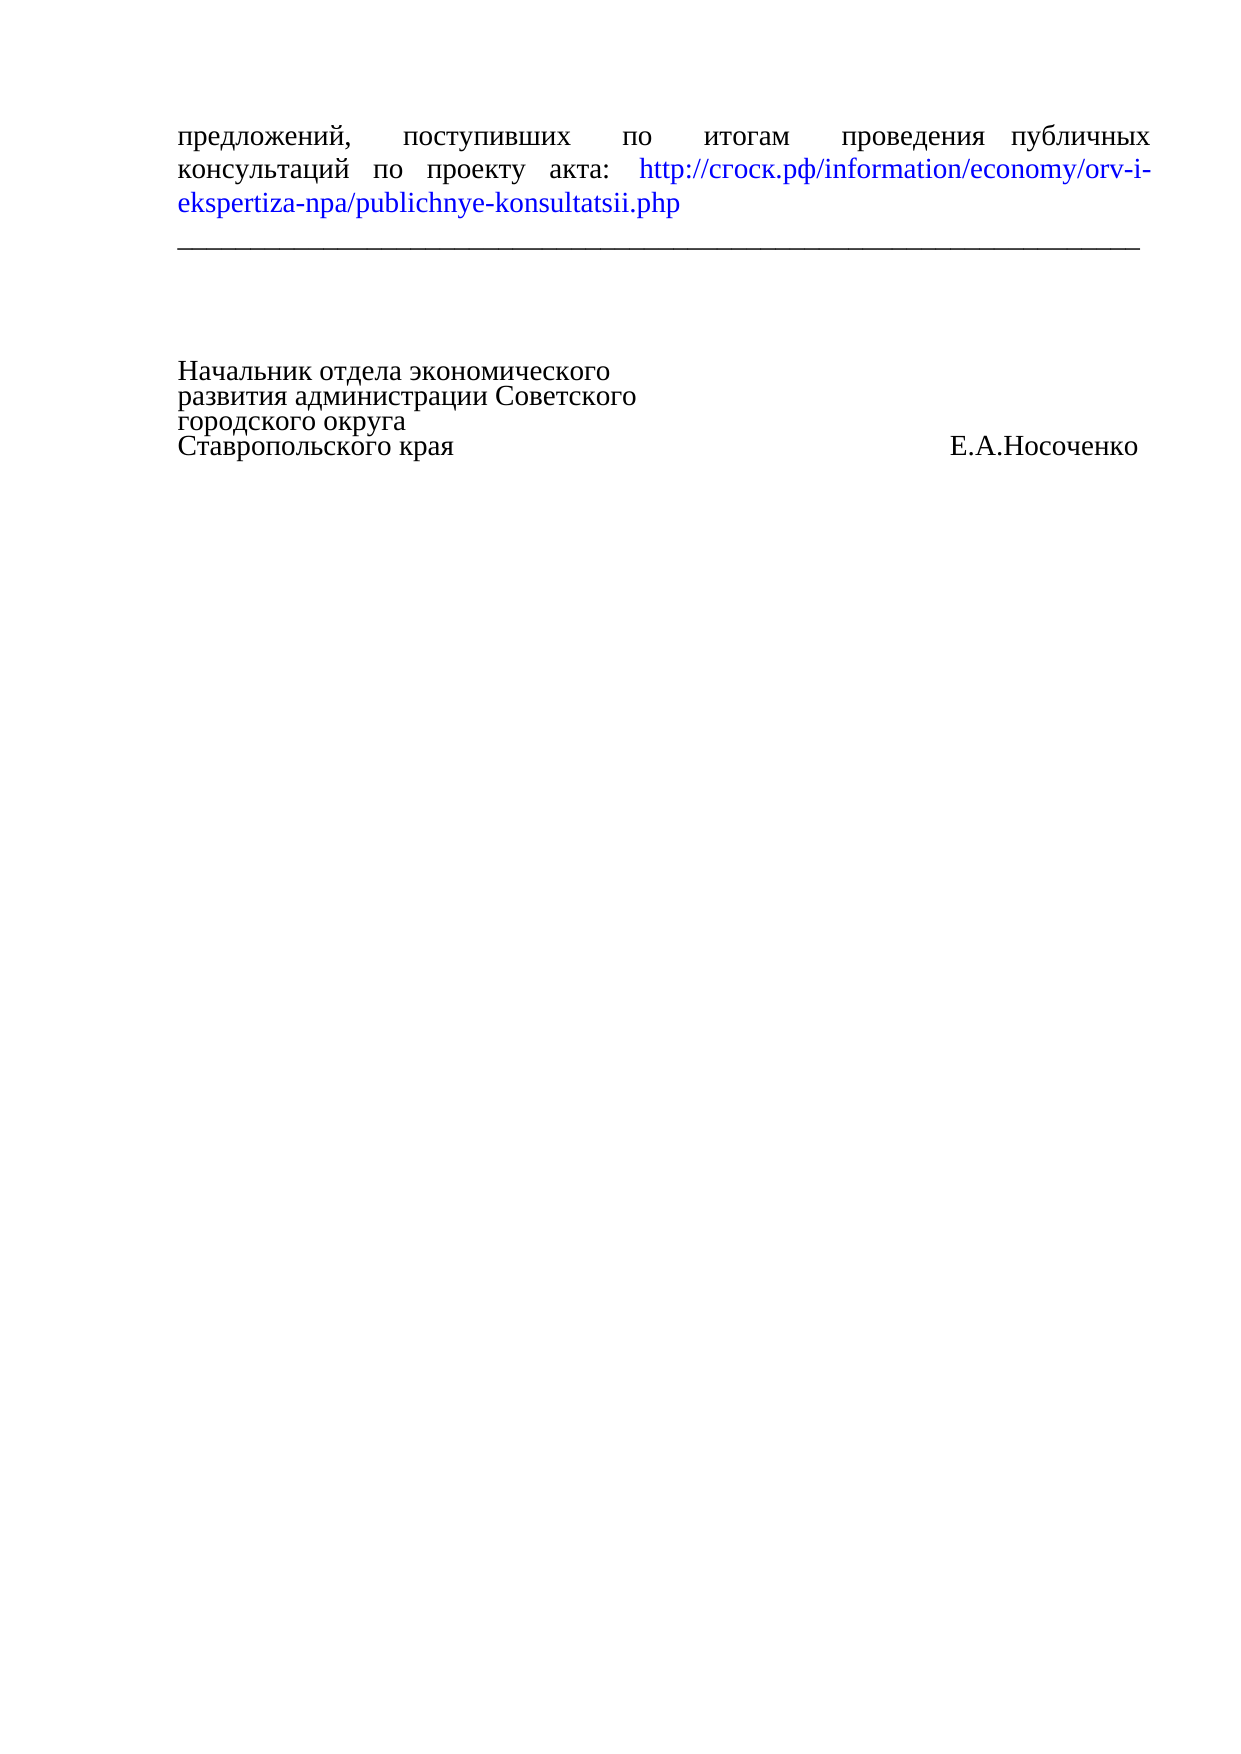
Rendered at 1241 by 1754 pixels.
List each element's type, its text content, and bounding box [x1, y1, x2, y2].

text __________________________________________________________________ [177, 219, 1152, 252]
text развития администрации Советского [177, 386, 1152, 411]
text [177, 118, 1152, 219]
text Ставропольского края Е.А.Носоченко [177, 436, 1152, 461]
text Начальник отдела экономического [177, 361, 1152, 386]
text городского округа [177, 411, 1152, 436]
